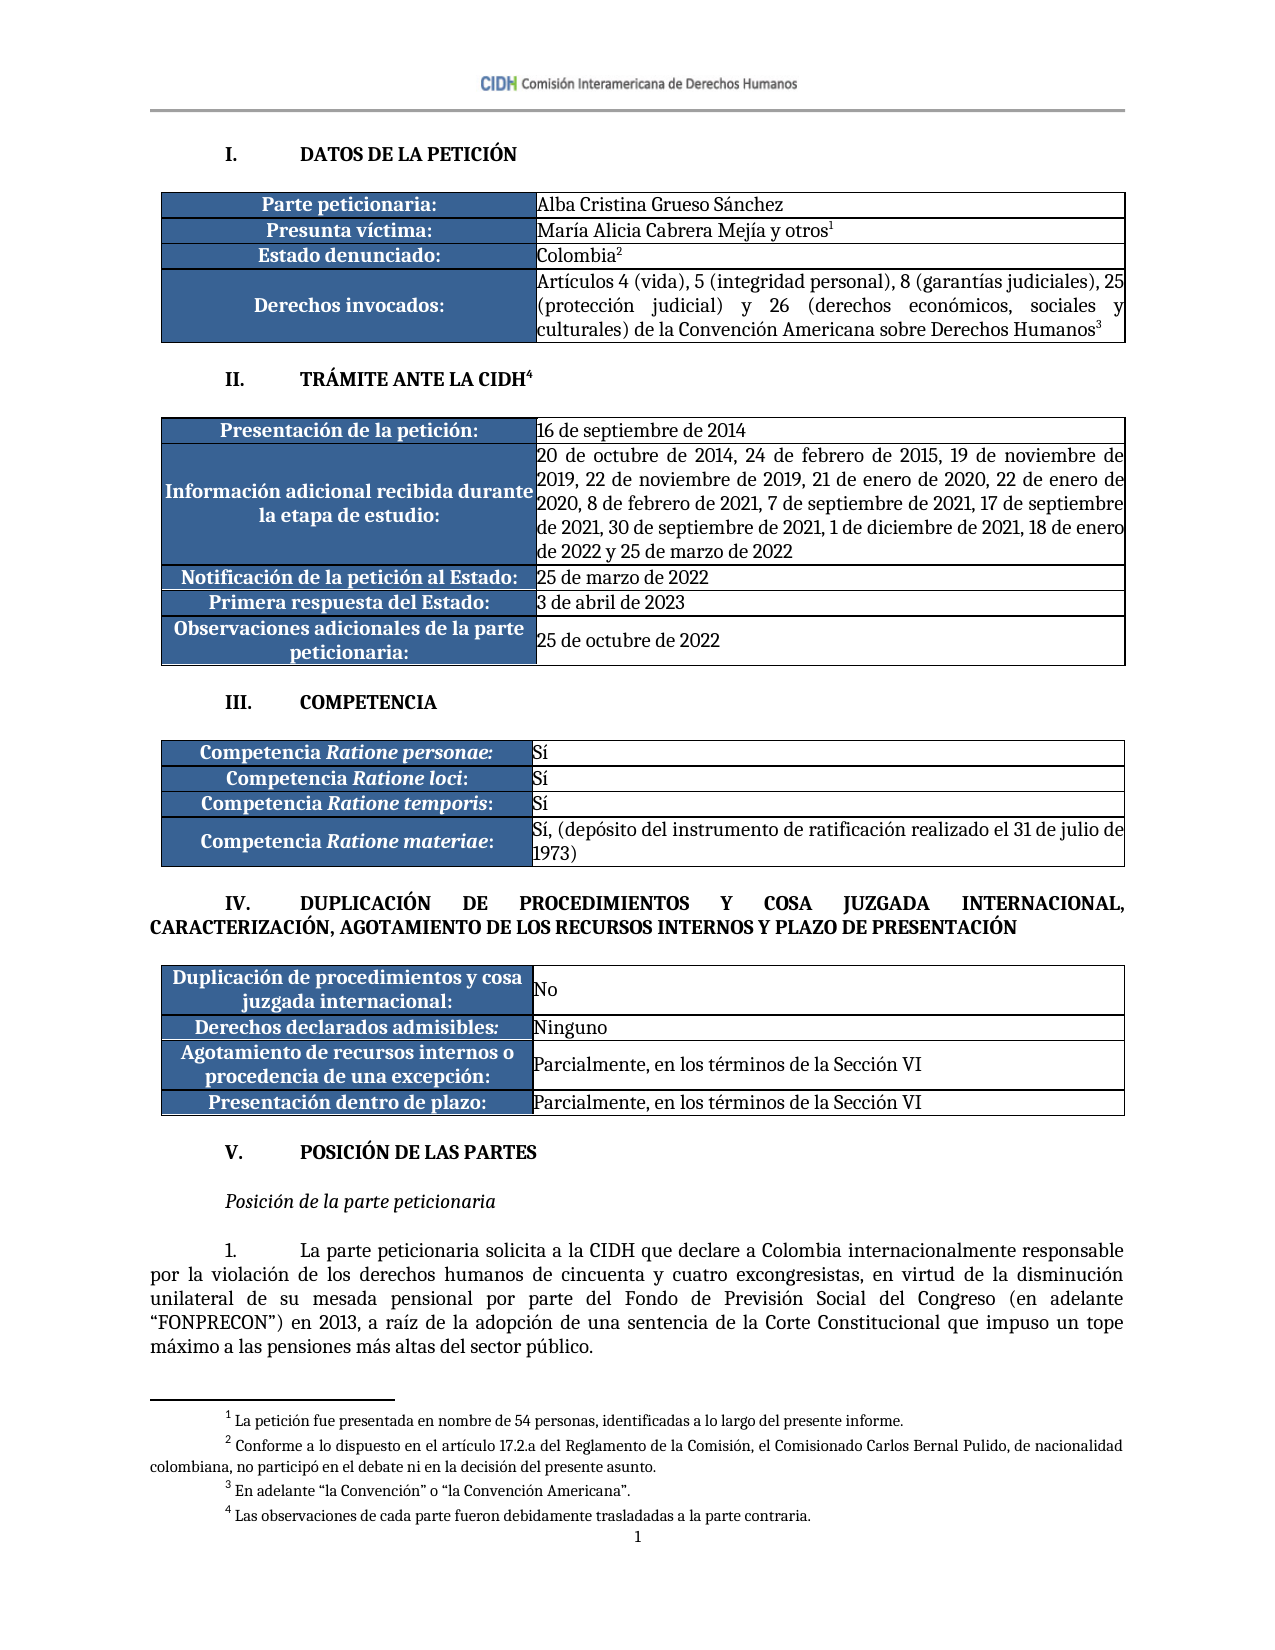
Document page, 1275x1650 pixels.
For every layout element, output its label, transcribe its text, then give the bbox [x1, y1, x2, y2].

table_cell 20 de octubre de 2014, 24 de febrero de 2015, 19 de noviembre de 2019, 22 de noviembre de 2019, 21 de enero de 2020, 22 de enero de 2020, 8 de febrero de 2021, 7 de septiembre de 2021, 17 de septiembre de 2021, 30 de septiembre de 2021, 1 de diciembre de 2021, 18 de enero de 2022 y 25 de marzo de 2022 [537, 444, 1124, 564]
table_cell Competencia Ratione temporis: [162, 792, 532, 816]
list La parte peticionaria solicita a la CIDH que declare a Colombia internacionalmente responsable por la violación de los derechos humanos de cincuenta y cuatro excongresistas, en virtud de la disminución unilateral de su mesada pensional por parte del Fondo de Previsión Social del Congreso (en adelante “FONPRECON”) en 2013, a raíz de la adopción de una sentencia de la Corte Constitucional que impuso un tope máximo a las pensiones más altas del sector público. [150, 1239, 1125, 1359]
table_header Alba Cristina Grueso Sánchez [537, 193, 1124, 217]
table_cell Sí, (depósito del instrumento de ratificación realizado el 31 de julio de 1973) [533, 818, 1124, 866]
table_cell Agotamiento de recursos internos o procedencia de una excepción: [162, 1041, 532, 1089]
table_cell : [162, 219, 536, 243]
table_header Competencia Ratione personae: [162, 741, 532, 765]
table_header No [534, 966, 1124, 1014]
table_cell Derechos declarados admisibles: [162, 1016, 532, 1039]
table_cell 3 de abril de 2023 [537, 591, 1124, 615]
table_cell Derechos invocados: [162, 270, 536, 342]
table_cell Notificación de la petición al Estado: [162, 566, 536, 589]
text I. DATOS DE LA PETICIÓN [150, 143, 1125, 167]
table_header Sí [533, 741, 1124, 765]
table_cell Artículos 4 (vida), 5 (integridad personal), 8 (garantías judiciales), 25 (protección judicial) y 26 (derechos económicos, sociales y culturales) de la Convención Americana sobre Derechos Humanos [537, 270, 1124, 342]
table_cell Competencia Ratione materiae: [162, 818, 532, 866]
table_header Presentación de la petición: [162, 419, 536, 443]
table_cell Información adicional recibida durante la etapa de estudio: [162, 444, 536, 564]
table_cell Parcialmente, en los términos de la Sección VI [534, 1041, 1124, 1089]
table_cell 25 de octubre de 2022 [537, 617, 1124, 664]
text II. TRÁMITE ANTE LA CIDH [150, 368, 1125, 392]
table_cell Estado denunciado: [162, 244, 536, 268]
text Posición de la parte peticionaria [150, 1190, 1125, 1214]
table_cell 25 de marzo de 2022 [537, 566, 1124, 589]
table_header Duplicación de procedimientos y cosa juzgada internacional: [162, 966, 532, 1014]
table_cell Ninguno [534, 1016, 1124, 1039]
text V. POSICIÓN DE LAS PARTES [150, 1141, 1125, 1165]
table_cell Sí [533, 792, 1124, 816]
text III. COMPETENCIA [150, 691, 1125, 715]
table_cell Primera respuesta del Estado: [162, 591, 536, 615]
table_cell María Alicia Cabrera Mejía y otros [537, 219, 1124, 243]
table_cell Observaciones adicionales de la parte peticionaria: [162, 617, 536, 664]
table_header 16 de septiembre de 2014 [537, 418, 1124, 443]
table_cell Colombia [537, 244, 1124, 268]
table_cell Sí [533, 767, 1124, 791]
table_cell Presentación dentro de plazo: [162, 1091, 532, 1114]
table_header Parte peticionaria: [162, 193, 536, 217]
table_cell Competencia Ratione loci: [162, 767, 532, 791]
picture [475, 75, 800, 93]
text IV. DUPLICACIÓN DE PROCEDIMIENTOS Y COSA JUZGADA INTERNACIONAL, CARACTERIZACIÓN, AGOTAMIENTO DE LOS RECURSOS INTERNOS Y PLAZO DE PRESENTACIÓN [150, 892, 1125, 940]
table_cell Parcialmente, en los términos de la Sección VI [534, 1091, 1124, 1114]
